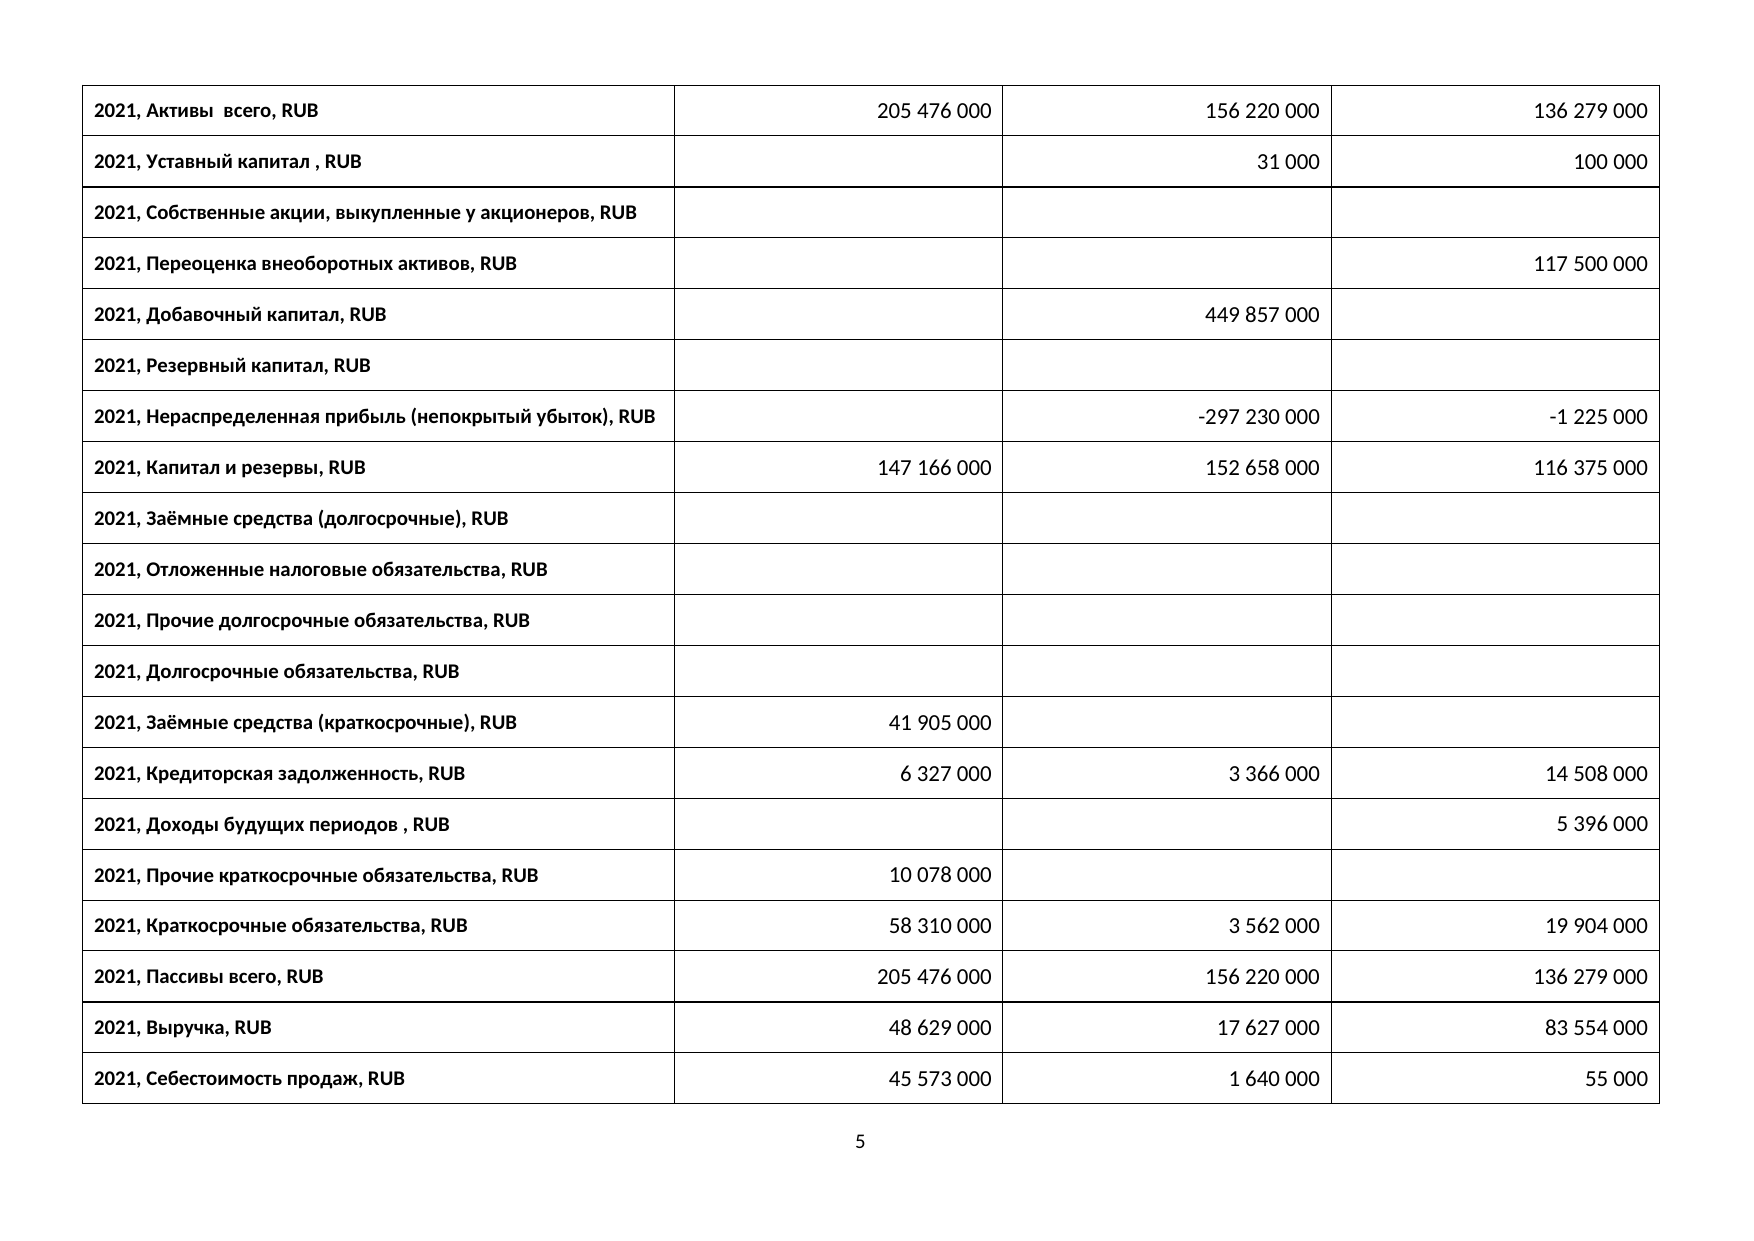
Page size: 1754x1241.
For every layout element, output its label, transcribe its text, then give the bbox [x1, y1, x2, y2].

table_cell [675, 136, 1002, 186]
table_cell [1332, 188, 1659, 237]
table_cell [1003, 697, 1331, 747]
table_cell [1003, 493, 1331, 543]
table_cell 3 562 000 [1003, 901, 1331, 950]
table_cell [1003, 850, 1331, 899]
table_cell 2021, Нераспределенная прибыль (непокрытый убыток), RUB [83, 391, 674, 441]
table_cell 2021, Добавочный капитал, RUB [83, 289, 674, 339]
table_cell 117 500 000 [1332, 238, 1659, 288]
table_cell [1332, 697, 1659, 747]
table_cell 147 166 000 [675, 442, 1002, 492]
table_cell [1003, 646, 1331, 696]
table_cell [1332, 646, 1659, 696]
table_cell [675, 340, 1002, 390]
table_cell 136 279 000 [1332, 86, 1659, 135]
table_cell [1332, 493, 1659, 543]
table_cell 2021, Уставный капитал , RUB [83, 136, 674, 186]
table_cell 2021, Прочие долгосрочные обязательства, RUB [83, 595, 674, 645]
table_cell 83 554 000 [1332, 1003, 1659, 1052]
table_cell 156 220 000 [1003, 86, 1331, 135]
table_cell 2021, Краткосрочные обязательства, RUB [83, 901, 674, 950]
table_cell 45 573 000 [675, 1053, 1002, 1103]
table_cell 205 476 000 [675, 86, 1002, 135]
table_cell [675, 289, 1002, 339]
table_cell 2021, Долгосрочные обязательства, RUB [83, 646, 674, 696]
table_cell 100 000 [1332, 136, 1659, 186]
table_cell 2021, Собственные акции, выкупленные у акционеров, RUB [83, 188, 674, 237]
table_cell 17 627 000 [1003, 1003, 1331, 1052]
table_cell [1003, 188, 1331, 237]
table_cell [1003, 544, 1331, 594]
table_cell [1003, 799, 1331, 848]
table_cell -1 225 000 [1332, 391, 1659, 441]
table_cell 2021, Прочие краткосрочные обязательства, RUB [83, 850, 674, 899]
table_cell [1003, 595, 1331, 645]
table_cell 31 000 [1003, 136, 1331, 186]
table_cell 2021, Переоценка внеоборотных активов, RUB [83, 238, 674, 288]
table_cell 449 857 000 [1003, 289, 1331, 339]
table_cell 152 658 000 [1003, 442, 1331, 492]
table_cell 10 078 000 [675, 850, 1002, 899]
table_cell 2021, Пассивы всего, RUB [83, 951, 674, 1001]
table_cell [1332, 595, 1659, 645]
table_cell 55 000 [1332, 1053, 1659, 1103]
table_cell [1332, 340, 1659, 390]
table_cell 3 366 000 [1003, 748, 1331, 798]
table_cell 2021, Заёмные средства (краткосрочные), RUB [83, 697, 674, 747]
table_cell -297 230 000 [1003, 391, 1331, 441]
table_cell 2021, Капитал и резервы, RUB [83, 442, 674, 492]
table_cell 2021, Кредиторская задолженность, RUB [83, 748, 674, 798]
table_cell 2021, Активы всего, RUB [83, 86, 674, 135]
table_cell 2021, Резервный капитал, RUB [83, 340, 674, 390]
table_cell [1332, 544, 1659, 594]
table_cell 48 629 000 [675, 1003, 1002, 1052]
table_cell [675, 238, 1002, 288]
table_cell [1332, 850, 1659, 899]
table_cell 41 905 000 [675, 697, 1002, 747]
table_cell [675, 799, 1002, 848]
table_cell [675, 595, 1002, 645]
table_cell [675, 646, 1002, 696]
table_cell 205 476 000 [675, 951, 1002, 1001]
table_cell [675, 544, 1002, 594]
table_cell [1003, 340, 1331, 390]
table_cell 5 396 000 [1332, 799, 1659, 848]
table_cell 6 327 000 [675, 748, 1002, 798]
table_cell 19 904 000 [1332, 901, 1659, 950]
table_cell [675, 391, 1002, 441]
table_cell 2021, Доходы будущих периодов , RUB [83, 799, 674, 848]
table_cell 14 508 000 [1332, 748, 1659, 798]
table_cell [675, 493, 1002, 543]
table_cell [1332, 289, 1659, 339]
table_cell 58 310 000 [675, 901, 1002, 950]
table_cell [675, 188, 1002, 237]
table_cell 2021, Выручка, RUB [83, 1003, 674, 1052]
table_cell 2021, Отложенные налоговые обязательства, RUB [83, 544, 674, 594]
table_cell [1003, 238, 1331, 288]
table_cell 116 375 000 [1332, 442, 1659, 492]
table_cell 2021, Себестоимость продаж, RUB [83, 1053, 674, 1103]
table_cell 1 640 000 [1003, 1053, 1331, 1103]
table_cell 156 220 000 [1003, 951, 1331, 1001]
table_cell 136 279 000 [1332, 951, 1659, 1001]
table_cell 2021, Заёмные средства (долгосрочные), RUB [83, 493, 674, 543]
